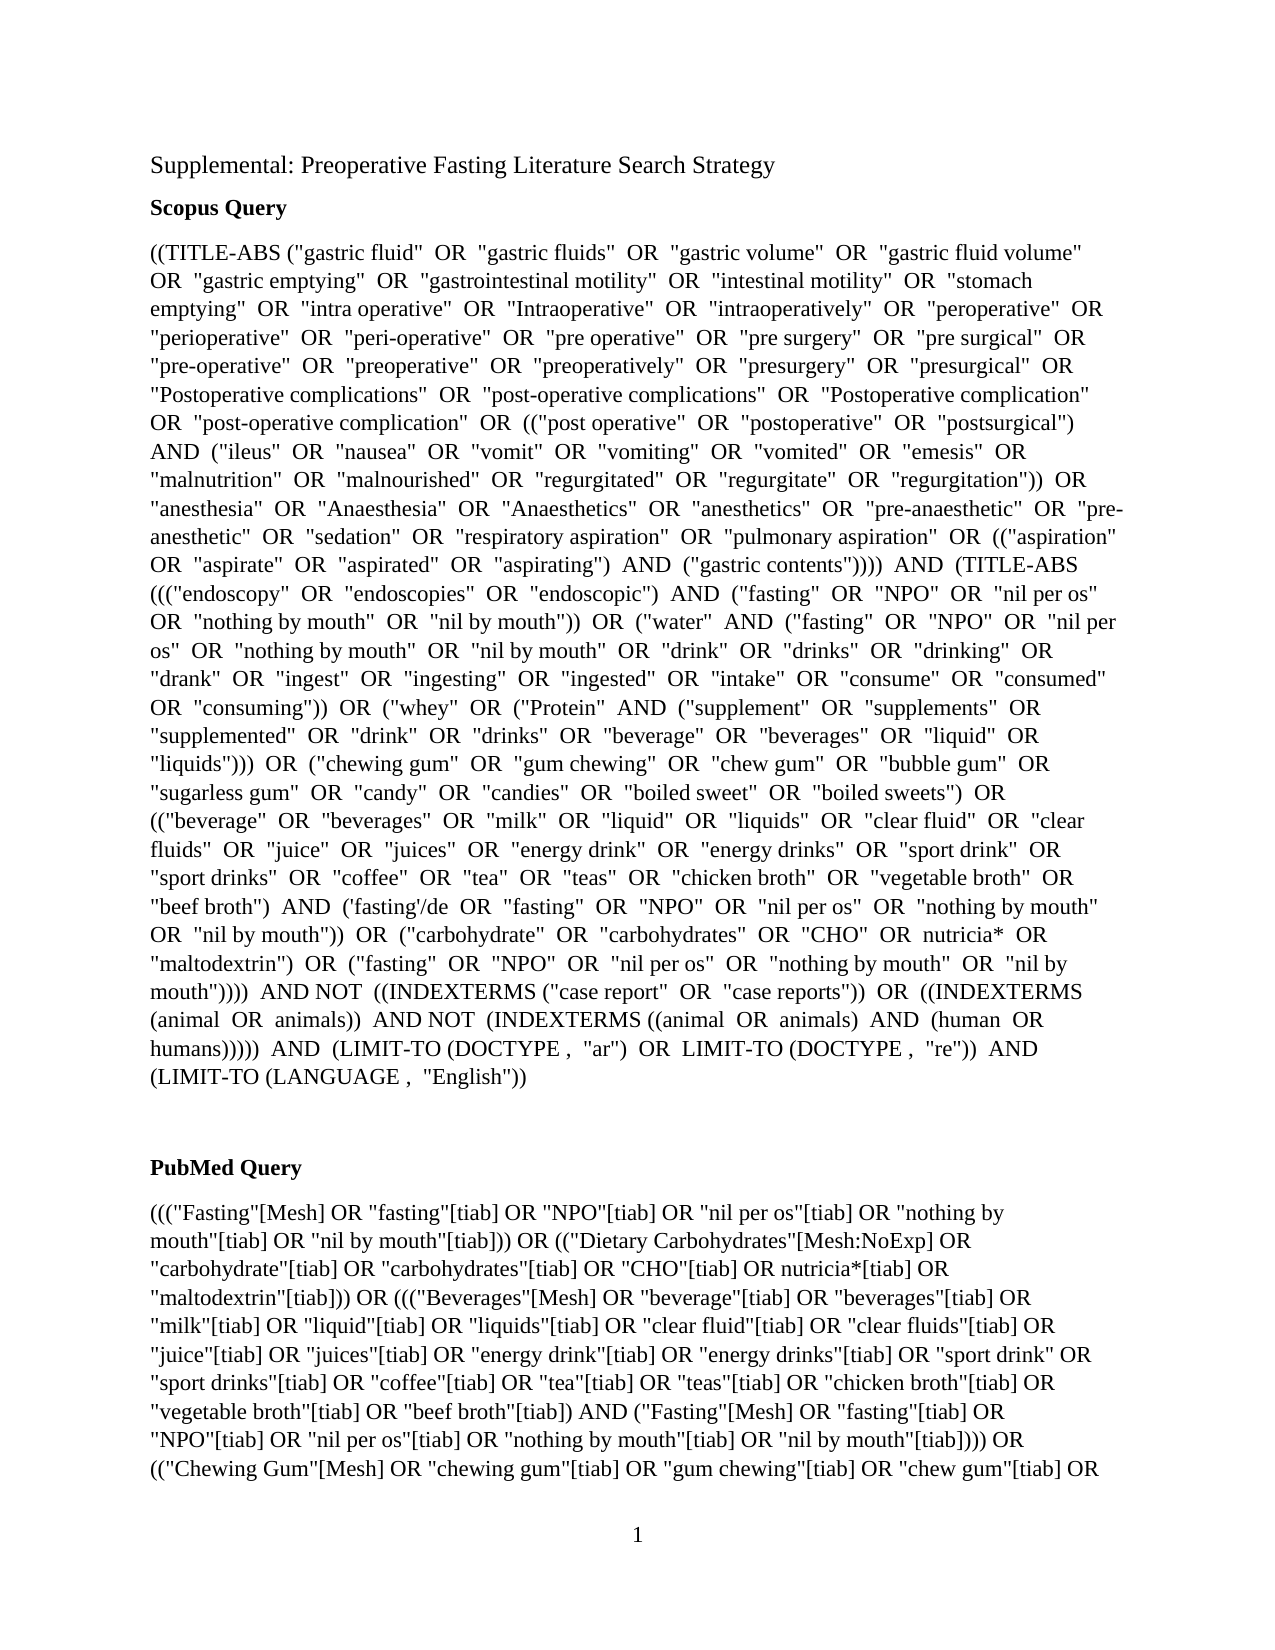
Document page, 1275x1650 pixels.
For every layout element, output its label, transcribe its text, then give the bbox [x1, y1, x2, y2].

text Supplemental: Preoperative Fasting Literature Search Strategy [150, 150, 1125, 179]
text PubMed Query [150, 1153, 1125, 1180]
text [150, 1199, 1125, 1481]
text Scopus Query [150, 193, 1125, 220]
text ((TITLE-ABS ("gastric fluid" OR "gastric fluids" OR "gastric volume" OR "gastric fluid volume" OR "gastric emptying" OR "gastrointestinal motility" OR "intestinal motility" OR "stomach emptying" OR "intra operative" OR "Intraoperative" OR "intraoperatively" OR "peroperative" OR "perioperative" OR "peri-operative" OR "pre operative" OR "pre surgery" OR "pre surgical" OR "pre-operative" OR "preoperative" OR "preoperatively" OR "presurgery" OR "presurgical" OR "Postoperative complications" OR "post-operative complications" OR "Postoperative complication" OR "post-operative complication" OR (("post operative" OR "postoperative" OR "postsurgical") AND ("ileus" OR "nausea" OR "vomit" OR "vomiting" OR "vomited" OR "emesis" OR "malnutrition" OR "malnourished" OR "regurgitated" OR "regurgitate" OR "regurgitation")) OR "anesthesia" OR "Anaesthesia" OR "Anaesthetics" OR "anesthetics" OR "pre-anaesthetic" OR "pre-anesthetic" OR "sedation" OR "respiratory aspiration" OR "pulmonary aspiration" OR (("aspiration" OR "aspirate" OR "aspirated" OR "aspirating") AND ("gastric contents")))) AND (TITLE-ABS ((("endoscopy" OR "endoscopies" OR "endoscopic") AND ("fasting" OR "NPO" OR "nil per os" OR "nothing by mouth" OR "nil by mouth")) OR ("water" AND ("fasting" OR "NPO" OR "nil per os" OR "nothing by mouth" OR "nil by mouth" OR "drink" OR "drinks" OR "drinking" OR "drank" OR "ingest" OR "ingesting" OR "ingested" OR "intake" OR "consume" OR "consumed" OR "consuming")) OR ("whey" OR ("Protein" AND ("supplement" OR "supplements" OR "supplemented" OR "drink" OR "drinks" OR "beverage" OR "beverages" OR "liquid" OR "liquids"))) OR ("chewing gum" OR "gum chewing" OR "chew gum" OR "bubble gum" OR "sugarless gum" OR "candy" OR "candies" OR "boiled sweet" OR "boiled sweets") OR (("beverage" OR "beverages" OR "milk" OR "liquid" OR "liquids" OR "clear fluid" OR "clear fluids" OR "juice" OR "juices" OR "energy drink" OR "energy drinks" OR "sport drink" OR "sport drinks" OR "coffee" OR "tea" OR "teas" OR "chicken broth" OR "vegetable broth" OR "beef broth") AND ('fasting'/de OR "fasting" OR "NPO" OR "nil per os" OR "nothing by mouth" OR "nil by mouth")) OR ("carbohydrate" OR "carbohydrates" OR "CHO" OR nutricia* OR "maltodextrin") OR ("fasting" OR "NPO" OR "nil per os" OR "nothing by mouth" OR "nil by mouth")))) AND NOT ((INDEXTERMS ("case report" OR "case reports")) OR ((INDEXTERMS (animal OR animals)) AND NOT (INDEXTERMS ((animal OR animals) AND (human OR humans))))) AND (LIMIT-TO (DOCTYPE , "ar") OR LIMIT-TO (DOCTYPE , "re")) AND (LIMIT-TO (LANGUAGE , "English")) [150, 239, 1125, 1090]
